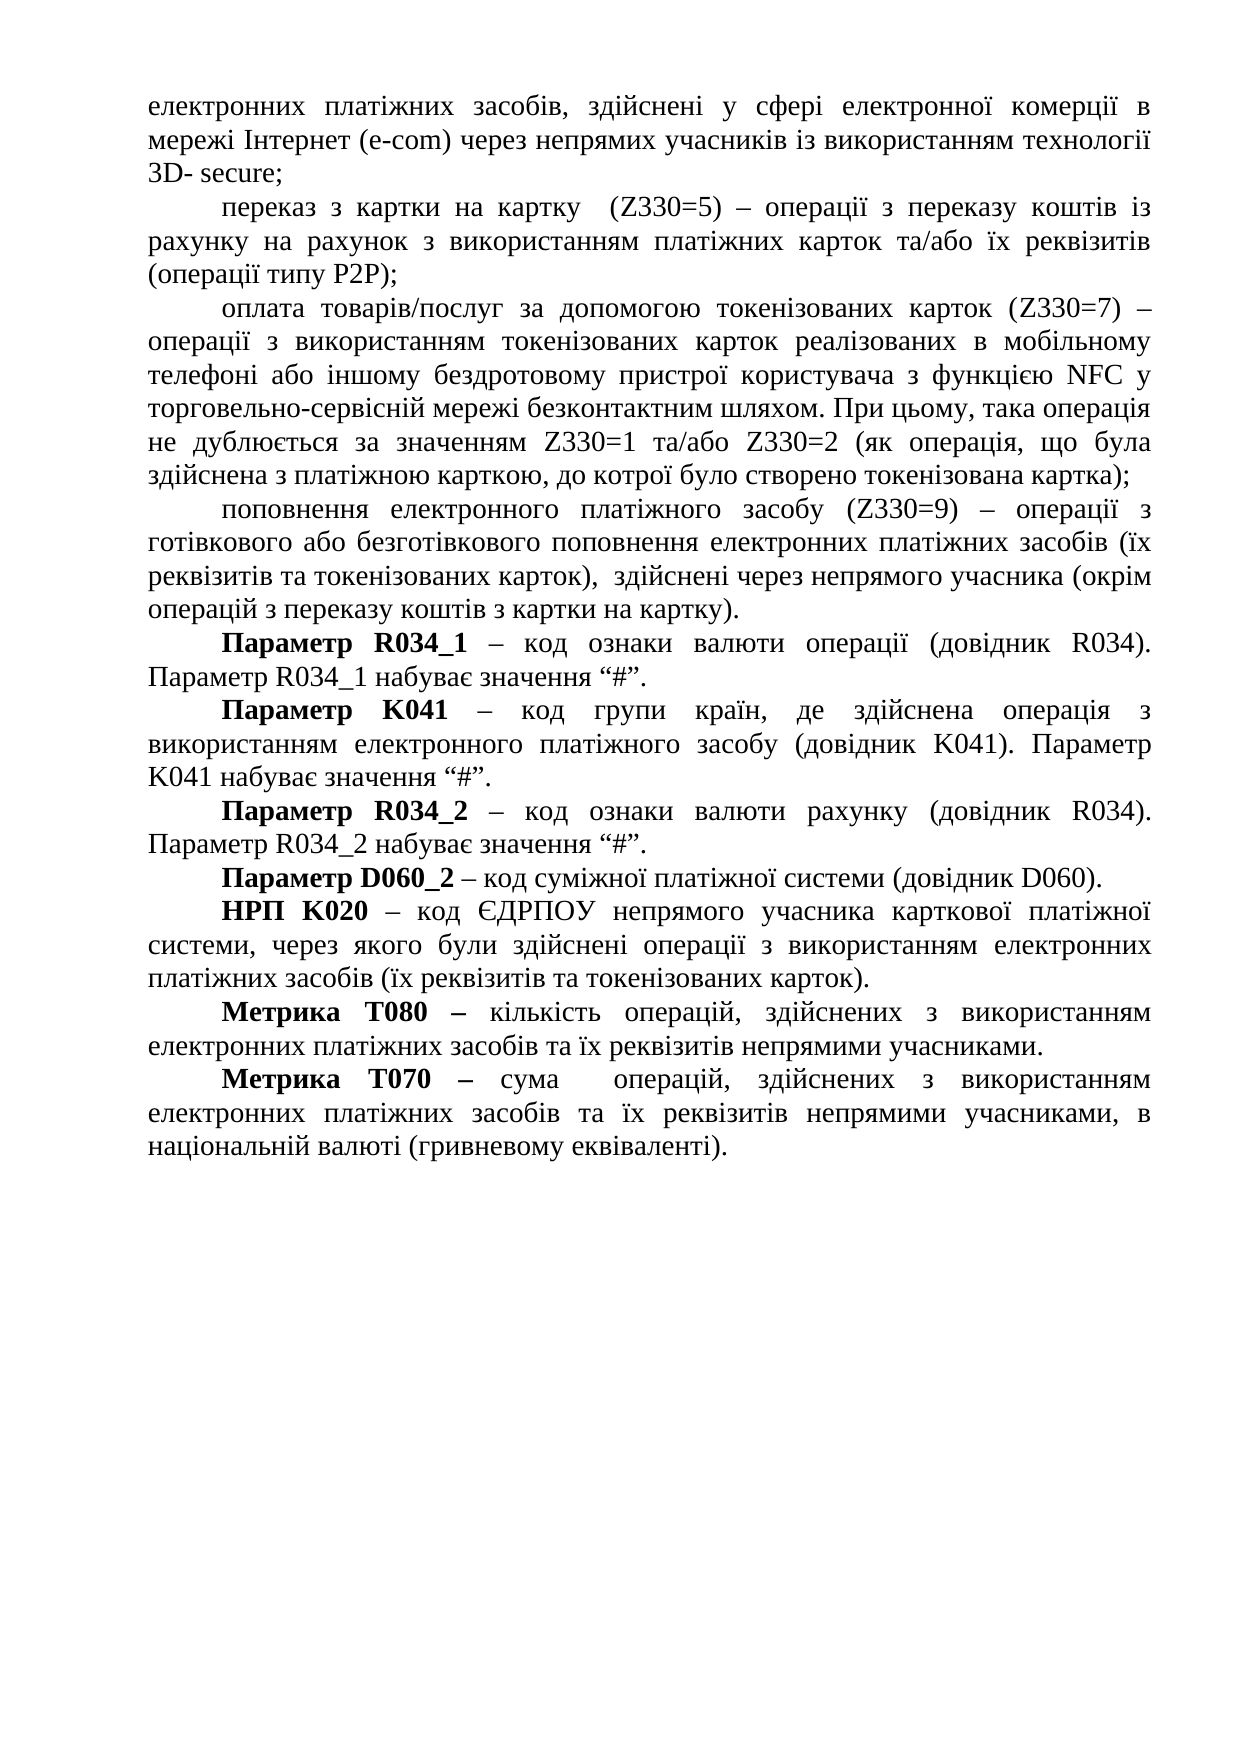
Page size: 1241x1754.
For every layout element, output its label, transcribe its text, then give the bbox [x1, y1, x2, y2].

text оплата товарів/послуг за допомогою токенізованих карток (Z330=7) – операції з використанням токенізованих карток реалізованих в мобільному телефоні або іншому бездротовому пристрої користувача з функцією NFC у торговельно-сервісній мережі безконтактним шляхом. При цьому, така операція не дублюється за значенням Z330=1 та/або Z330=2 (як операція, що була здійснена з платіжною карткою, до котрої було створено токенізована картка); [148, 290, 1152, 491]
text Параметр K041 – код групи країн, де здійснена операція з використанням електронного платіжного засобу (довідник K041). Параметр K041 набуває значення “#”. [148, 692, 1152, 793]
text Параметр R034_1 – код ознаки валюти операції (довідник R034). Параметр R034_1 набуває значення “#”. [148, 625, 1152, 692]
text Метрика T070 – сума операцій, здійснених з використанням електронних платіжних засобів та їх реквізитів непрямими учасниками, в національній валюті (гривневому еквіваленті). [148, 1061, 1152, 1162]
text Метрика T080 – кількість операцій, здійснених з використанням електронних платіжних засобів та їх реквізитів непрямими учасниками. [148, 994, 1152, 1061]
text Параметр D060_2 – код суміжної платіжної системи (довідник D060). [148, 860, 1152, 893]
text Параметр R034_2 – код ознаки валюти рахунку (довідник R034). Параметр R034_2 набуває значення “#”. [148, 793, 1152, 860]
text переказ з картки на картку (Z330=5) – операції з переказу коштів із рахунку на рахунок з використанням платіжних карток та/або їх реквізитів (операції типу P2P); [148, 189, 1152, 290]
text поповнення електронного платіжного засобу (Z330=9) – операції з готівкового або безготівкового поповнення електронних платіжних засобів (їх реквізитів та токенізованих карток), здійснені через непрямого учасника (окрім операцій з переказу коштів з картки на картку). [148, 491, 1152, 625]
text НРП K020 – код ЄДРПОУ непрямого учасника карткової платіжної системи, через якого були здійснені операції з використанням електронних платіжних засобів (їх реквізитів та токенізованих карток). [148, 893, 1152, 994]
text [148, 88, 1152, 189]
